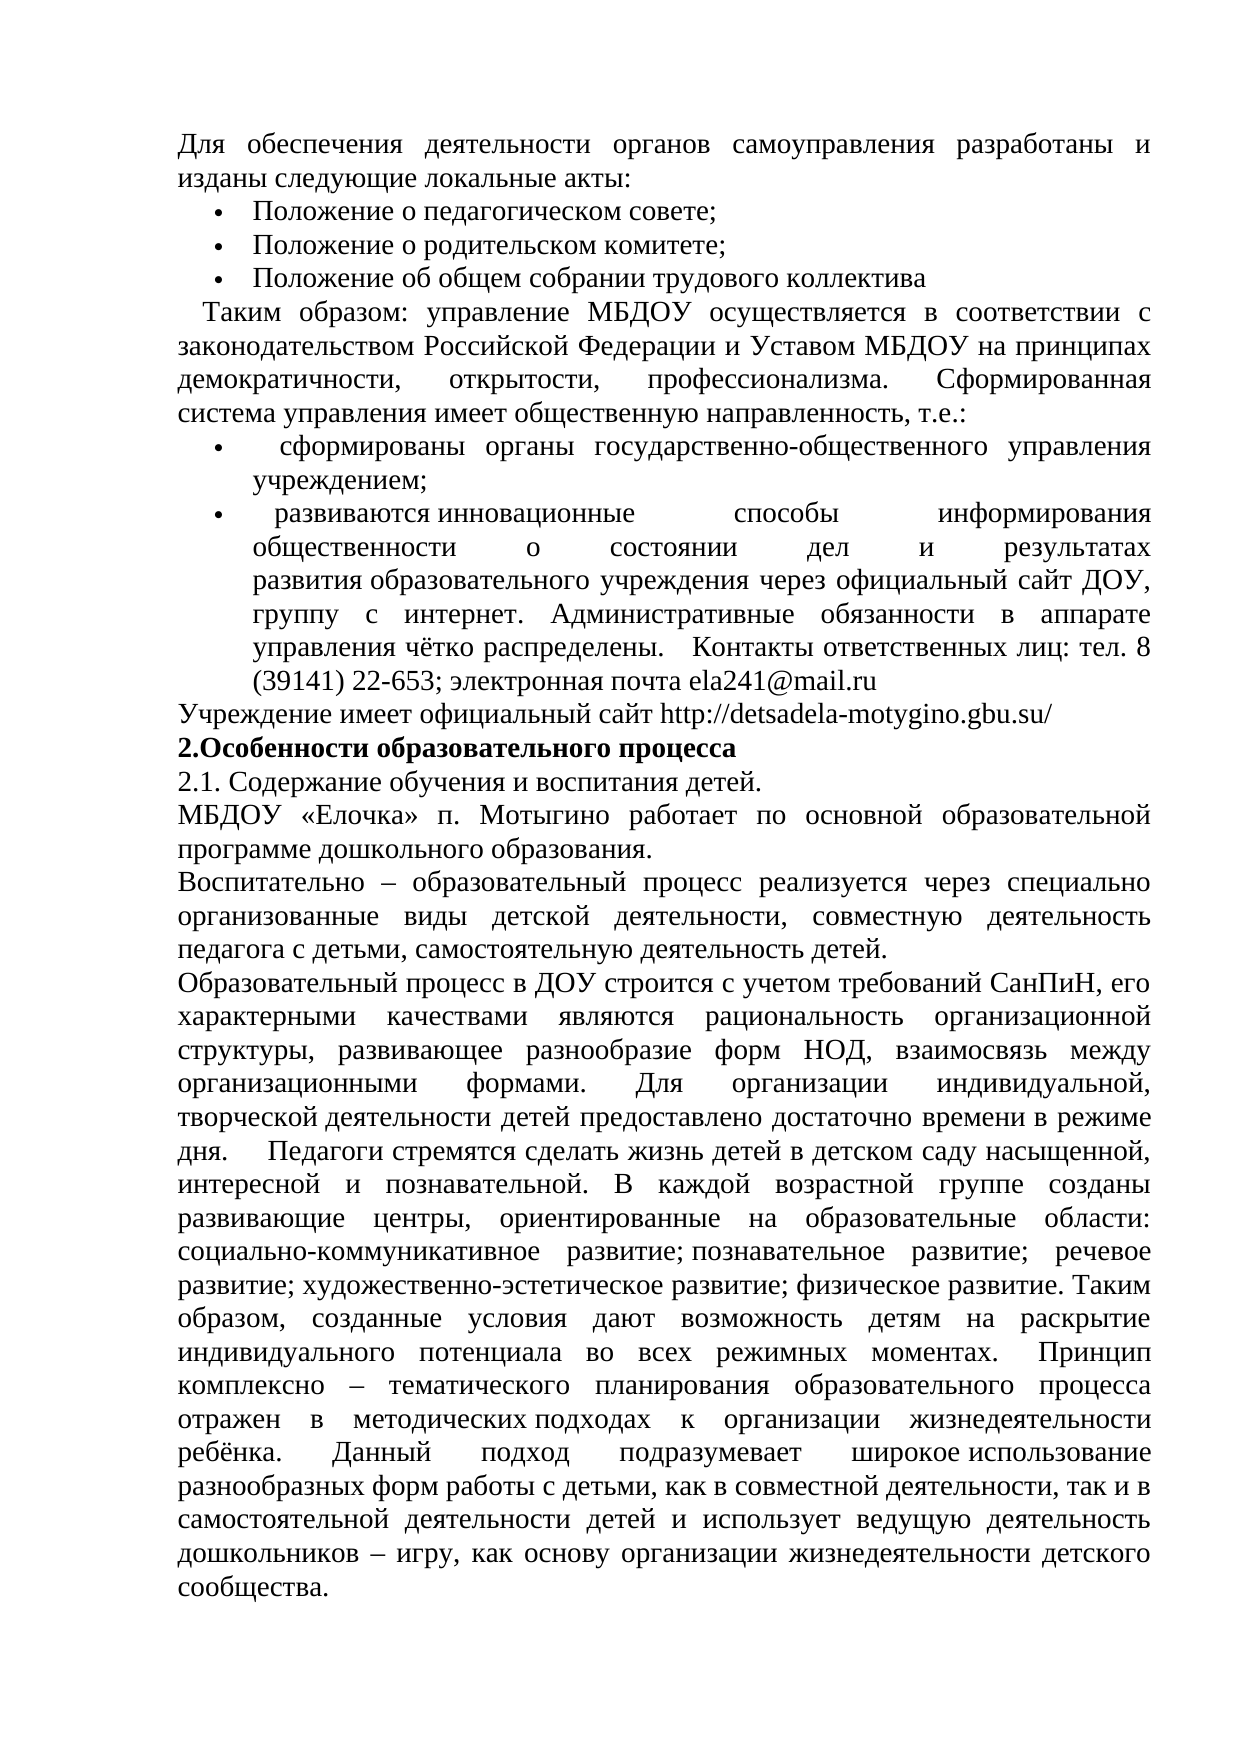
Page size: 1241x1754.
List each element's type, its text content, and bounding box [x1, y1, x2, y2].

list развиваются инновационные способы информирования общественности о состоянии дел и результатах развития образовательного учреждения через официальный сайт ДОУ, группу с интернет. Административные обязанности в аппарате управления чётко распределены. Контакты ответственных лиц: тел. 8 (39141) 22-653; электронная почта ela241@mail.ru [215, 495, 1152, 697]
text Учреждение имеет официальный сайт http://detsadela-motygino.gbu.su/ [177, 697, 1152, 730]
list Положение о педагогическом совете; [215, 193, 1152, 227]
text Таким образом: управление МБДОУ осуществляется в соответствии с законодательством Российской Федерации и Уставом МБДОУ на принципах демократичности, открытости, профессионализма. Сформированная система управления имеет общественную направленность, т.е.: [177, 294, 1152, 428]
list Положение о родительском комитете; [215, 227, 1152, 261]
text Воспитательно – образовательный процесс реализуется через специально организованные виды детской деятельности, совместную деятельность педагога с детьми, самостоятельную деятельность детей. [177, 864, 1152, 965]
text 2.Особенности образовательного процесса [177, 730, 1152, 764]
text 2.1. Содержание обучения и воспитания детей. [177, 764, 1152, 797]
list Положение об общем собрании трудового коллектива [215, 261, 1152, 294]
text Для обеспечения деятельности органов самоуправления разработаны и изданы следующие локальные акты: [177, 126, 1152, 193]
text МБДОУ «Елочка» п. Мотыгино работает по основной образовательной программе дошкольного образования. [177, 797, 1152, 864]
list сформированы органы государственно-общественного управления учреждением; [215, 428, 1152, 495]
text Образовательный процесс в ДОУ строится с учетом требований СанПиН, его характерными качествами являются рациональность организационной структуры, развивающее разнообразие форм НОД, взаимосвязь между организационными формами. Для организации индивидуальной, творческой деятельности детей предоставлено достаточно времени в режиме дня. Педагоги стремятся сделать жизнь детей в детском саду насыщенной, интересной и познавательной. В каждой возрастной группе созданы развивающие центры, ориентированные на образовательные области: социально-коммуникативное развитие; познавательное развитие; речевое развитие; художественно-эстетическое развитие; физическое развитие. Таким образом, созданные условия дают возможность детям на раскрытие индивидуального потенциала во всех режимных моментах. Принцип комплексно – тематического планирования образовательного процесса отражен в методических подходах к организации жизнедеятельности ребёнка. Данный подход подразумевает широкое использование разнообразных форм работы с детьми, как в совместной деятельности, так и в самостоятельной деятельности детей и использует ведущую деятельность дошкольников – игру, как основу организации жизнедеятельности детского сообщества. [177, 965, 1152, 1602]
